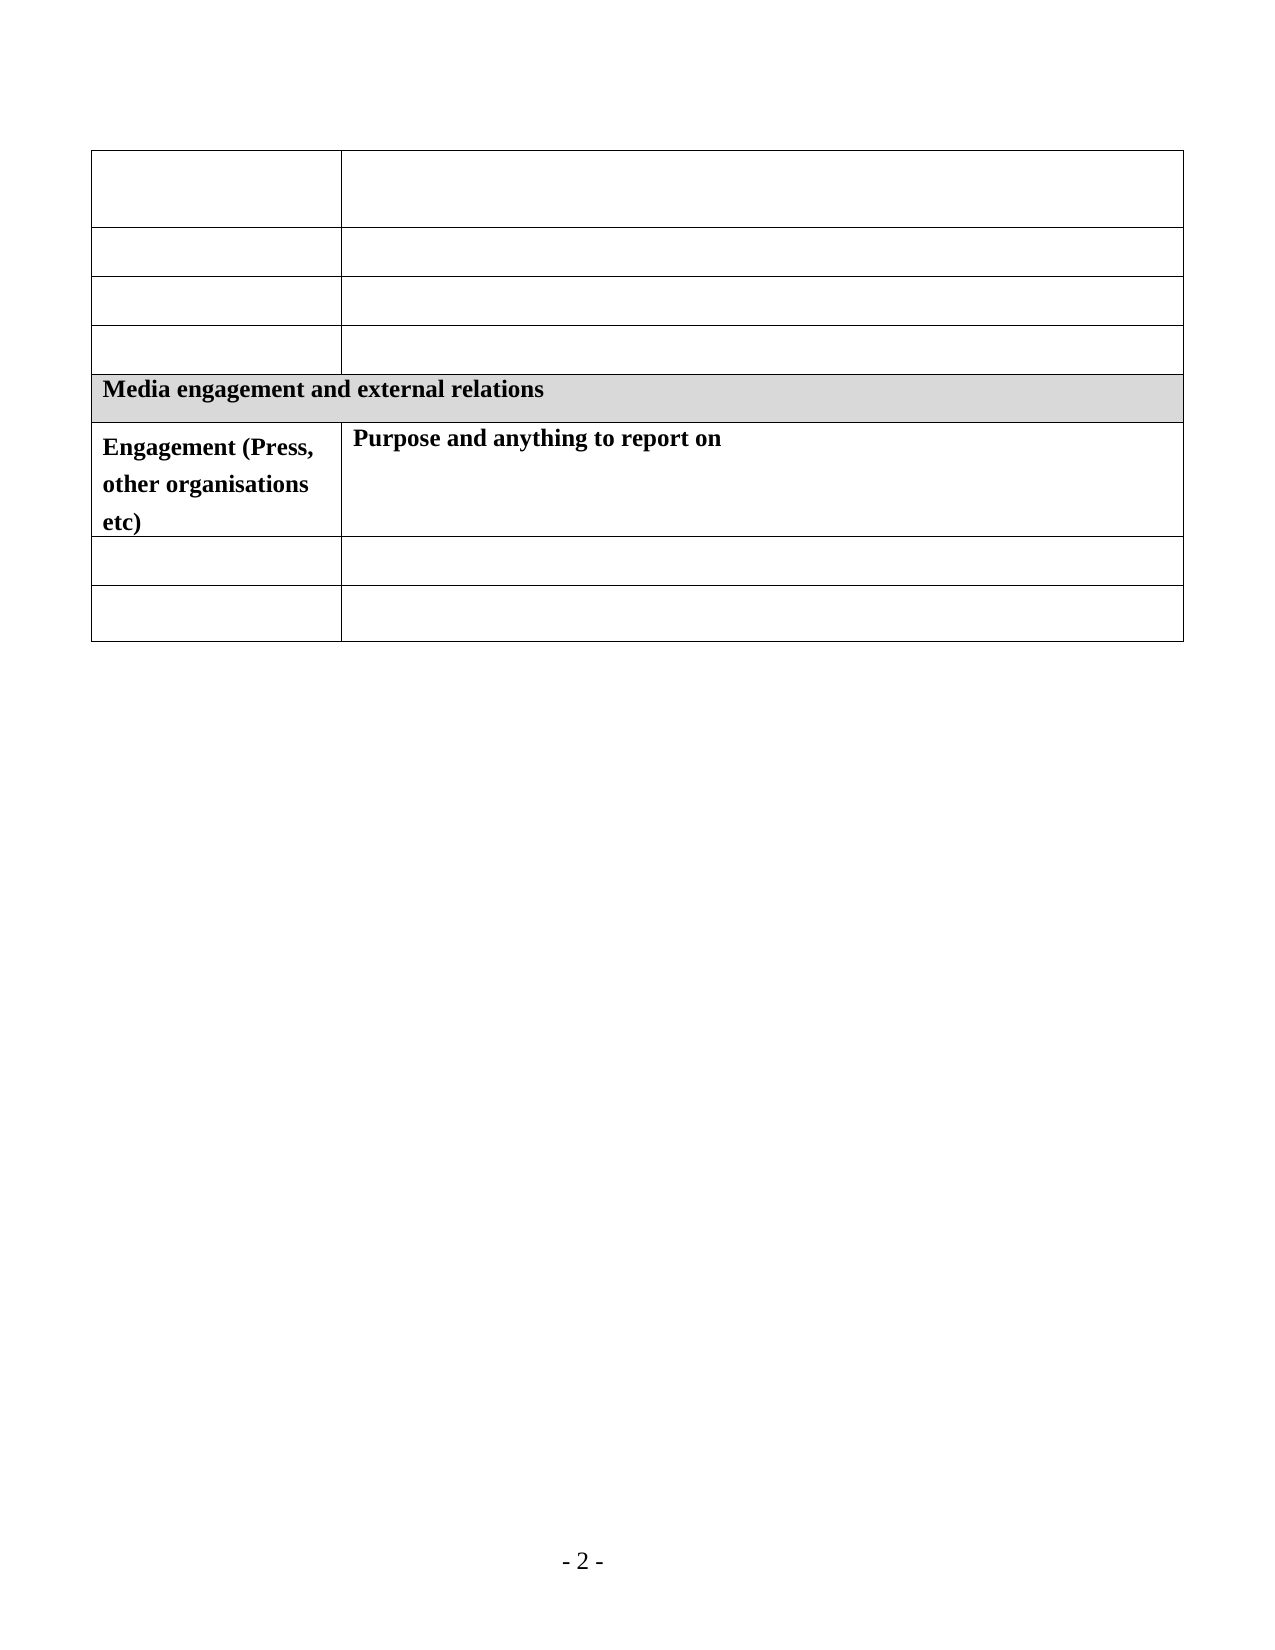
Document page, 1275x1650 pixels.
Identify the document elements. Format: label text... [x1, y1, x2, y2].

table_cell [92, 326, 341, 373]
table_cell [342, 151, 1183, 227]
table_cell [92, 151, 341, 227]
table_cell [92, 586, 341, 641]
table_cell [342, 277, 1183, 325]
table_cell Media engagement and external relations [92, 375, 1183, 422]
table_cell Purpose and anything to report on [342, 423, 1183, 536]
table_cell Engagement (Press, other organisations etc) [92, 423, 341, 536]
table_cell [342, 537, 1183, 584]
table_cell [92, 537, 341, 584]
table_cell [342, 586, 1183, 641]
table_cell [92, 277, 341, 325]
table_cell [342, 228, 1183, 276]
table_cell [342, 326, 1183, 373]
table_cell [92, 228, 341, 276]
